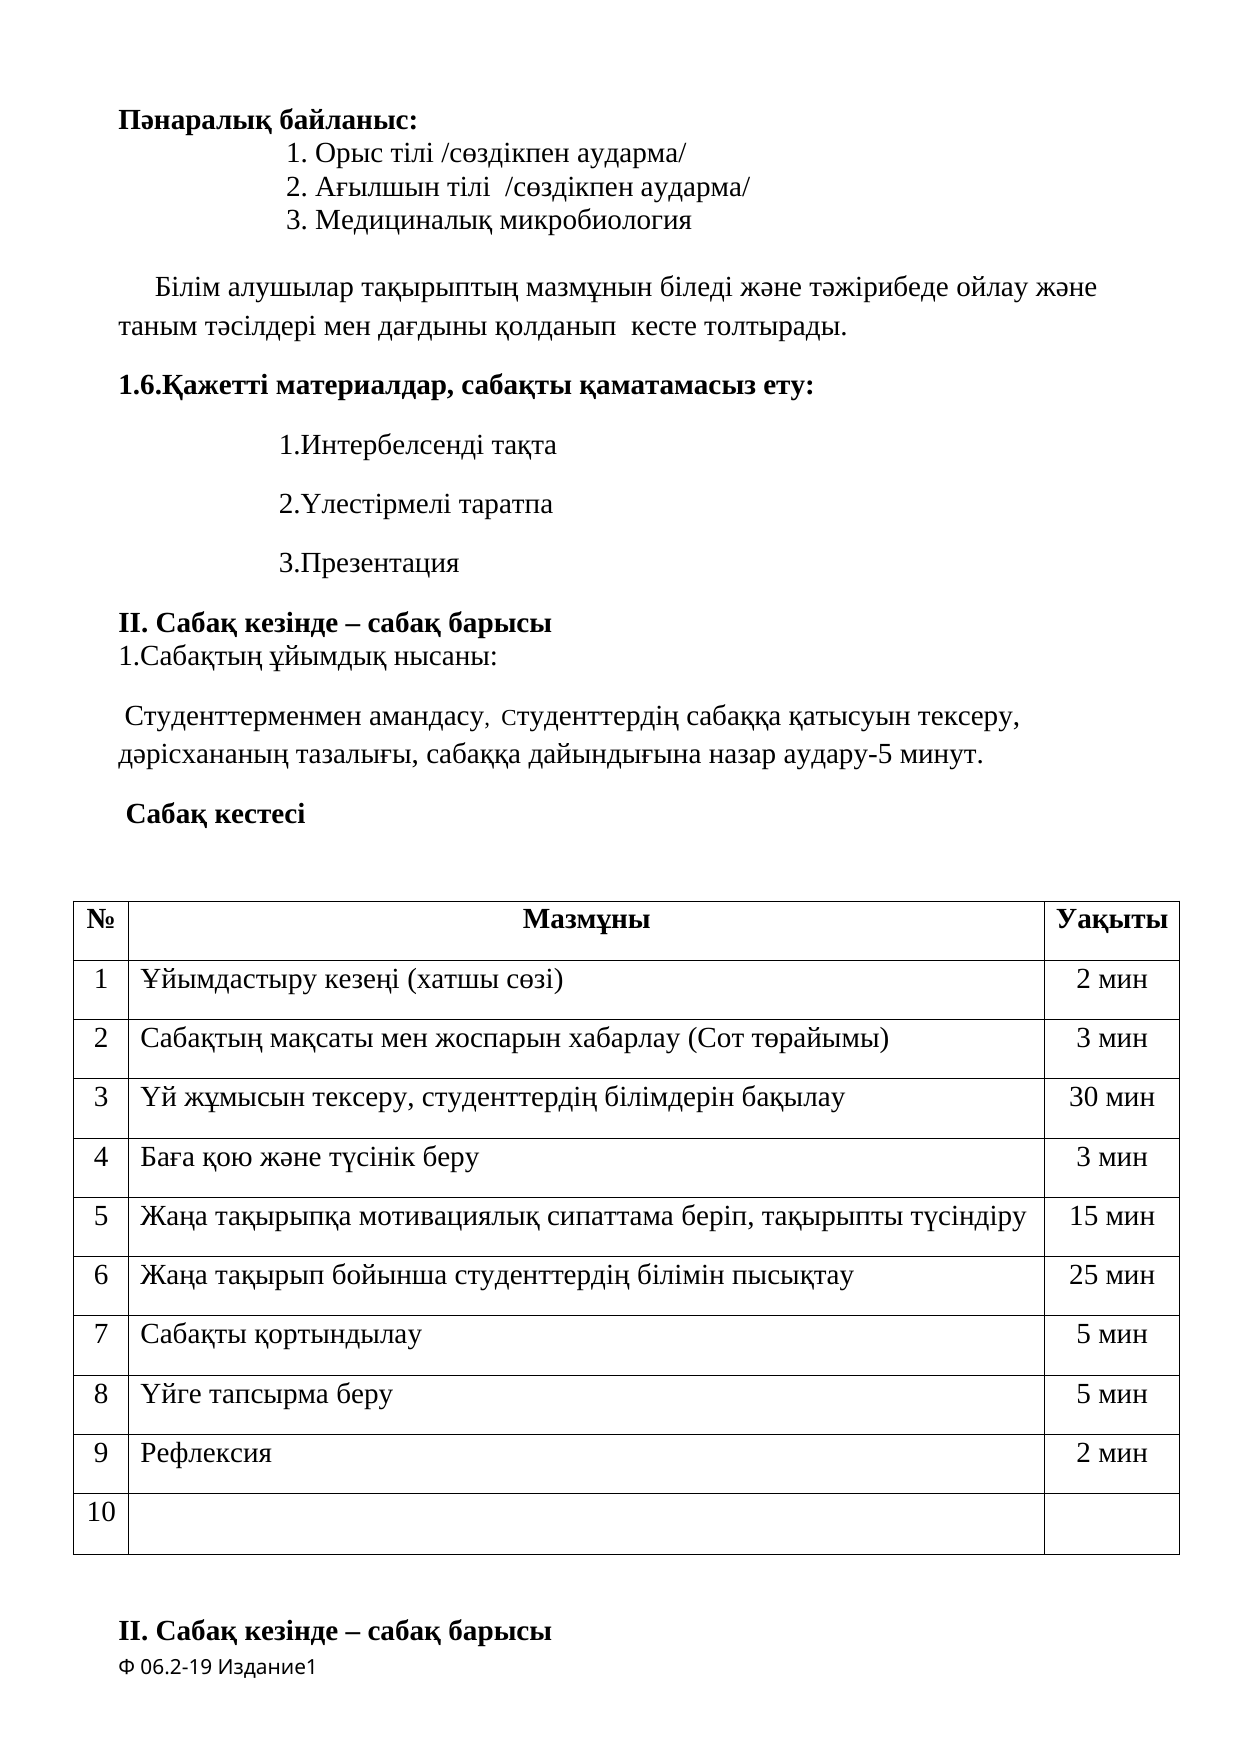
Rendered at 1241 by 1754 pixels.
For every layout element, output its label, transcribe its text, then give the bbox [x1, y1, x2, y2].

table_cell 3 мин [1045, 1139, 1179, 1197]
text 3. Медициналық микробиология [118, 202, 1165, 236]
text ІІ. Сабақ кезінде – сабақ барысы [118, 605, 1165, 638]
table_cell Жаңа тақырып бойынша студенттердің білімін пысықтау [129, 1257, 1044, 1315]
table_cell 2 [74, 1020, 128, 1078]
table_cell Үйге тапсырма беру [129, 1376, 1044, 1434]
text Сабақ кестесі [125, 796, 1165, 829]
text ІІ. Сабақ кезінде – сабақ барысы [118, 1613, 1165, 1647]
table_header Мазмұны [129, 902, 1044, 960]
table_cell 8 [74, 1376, 128, 1434]
table_cell 1 [74, 961, 128, 1019]
text 1.Интербелсенді тақта [118, 427, 1165, 460]
table_cell 3 [74, 1079, 128, 1138]
text 1.6.Қажетті материалдар, сабақты қаматамасыз ету: [118, 367, 1165, 401]
table_cell 5 [74, 1198, 128, 1256]
table_cell 15 мин [1045, 1198, 1179, 1256]
table_cell 4 [74, 1139, 128, 1197]
text Пәнаралық байланыс: [118, 102, 1165, 135]
table_cell 3 мин [1045, 1020, 1179, 1078]
table_cell Рефлексия [129, 1435, 1044, 1493]
table_cell [129, 1494, 1044, 1554]
table_cell 5 мин [1045, 1376, 1179, 1434]
table_cell 9 [74, 1435, 128, 1493]
table_cell Сабақтың мақсаты мен жоспарын хабарлау (Сот төрайымы) [129, 1020, 1044, 1078]
table_cell 7 [74, 1316, 128, 1375]
text Студенттерменмен амандасу, Студенттердің сабаққа қатысуын тексеру, дәрісхананың тазалығы, сабаққа дайындығына назар аудару-5 минут. [118, 698, 1165, 770]
table_cell 2 мин [1045, 1435, 1179, 1493]
table_cell Баға қою және түсінік беру [129, 1139, 1044, 1197]
text 1.Сабақтың ұйымдық нысаны: [118, 638, 1165, 672]
text 2.Үлестірмелі таратпа [118, 486, 1165, 520]
table_cell Ұйымдастыру кезеңі (хатшы сөзі) [129, 961, 1044, 1019]
table_cell 2 мин [1045, 961, 1179, 1019]
table_cell 10 [74, 1494, 128, 1554]
table_cell Сабақты қортындылау [129, 1316, 1044, 1375]
text 1. Орыс тілі /сөздікпен аударма/ [118, 135, 1165, 169]
text 3.Презентация [118, 546, 1165, 579]
text Білім алушылар тақырыптың мазмұнын біледі және тәжірибеде ойлау және таным тәсілдері мен дағдыны қолданып кесте толтырады. [118, 269, 1165, 342]
table_cell Жаңа тақырыпқа мотивациялық сипаттама беріп, тақырыпты түсіндіру [129, 1198, 1044, 1256]
table_cell 30 мин [1045, 1079, 1179, 1138]
table_header Уақыты [1045, 902, 1179, 960]
table_cell 25 мин [1045, 1257, 1179, 1315]
table_header № [74, 902, 128, 960]
table_cell 5 мин [1045, 1316, 1179, 1375]
table_cell Үй жұмысын тексеру, студенттердің білімдерін бақылау [129, 1079, 1044, 1138]
table_cell [1045, 1494, 1179, 1554]
table_cell 6 [74, 1257, 128, 1315]
text 2. Ағылшын тілі /сөздікпен аударма/ [118, 169, 1165, 202]
